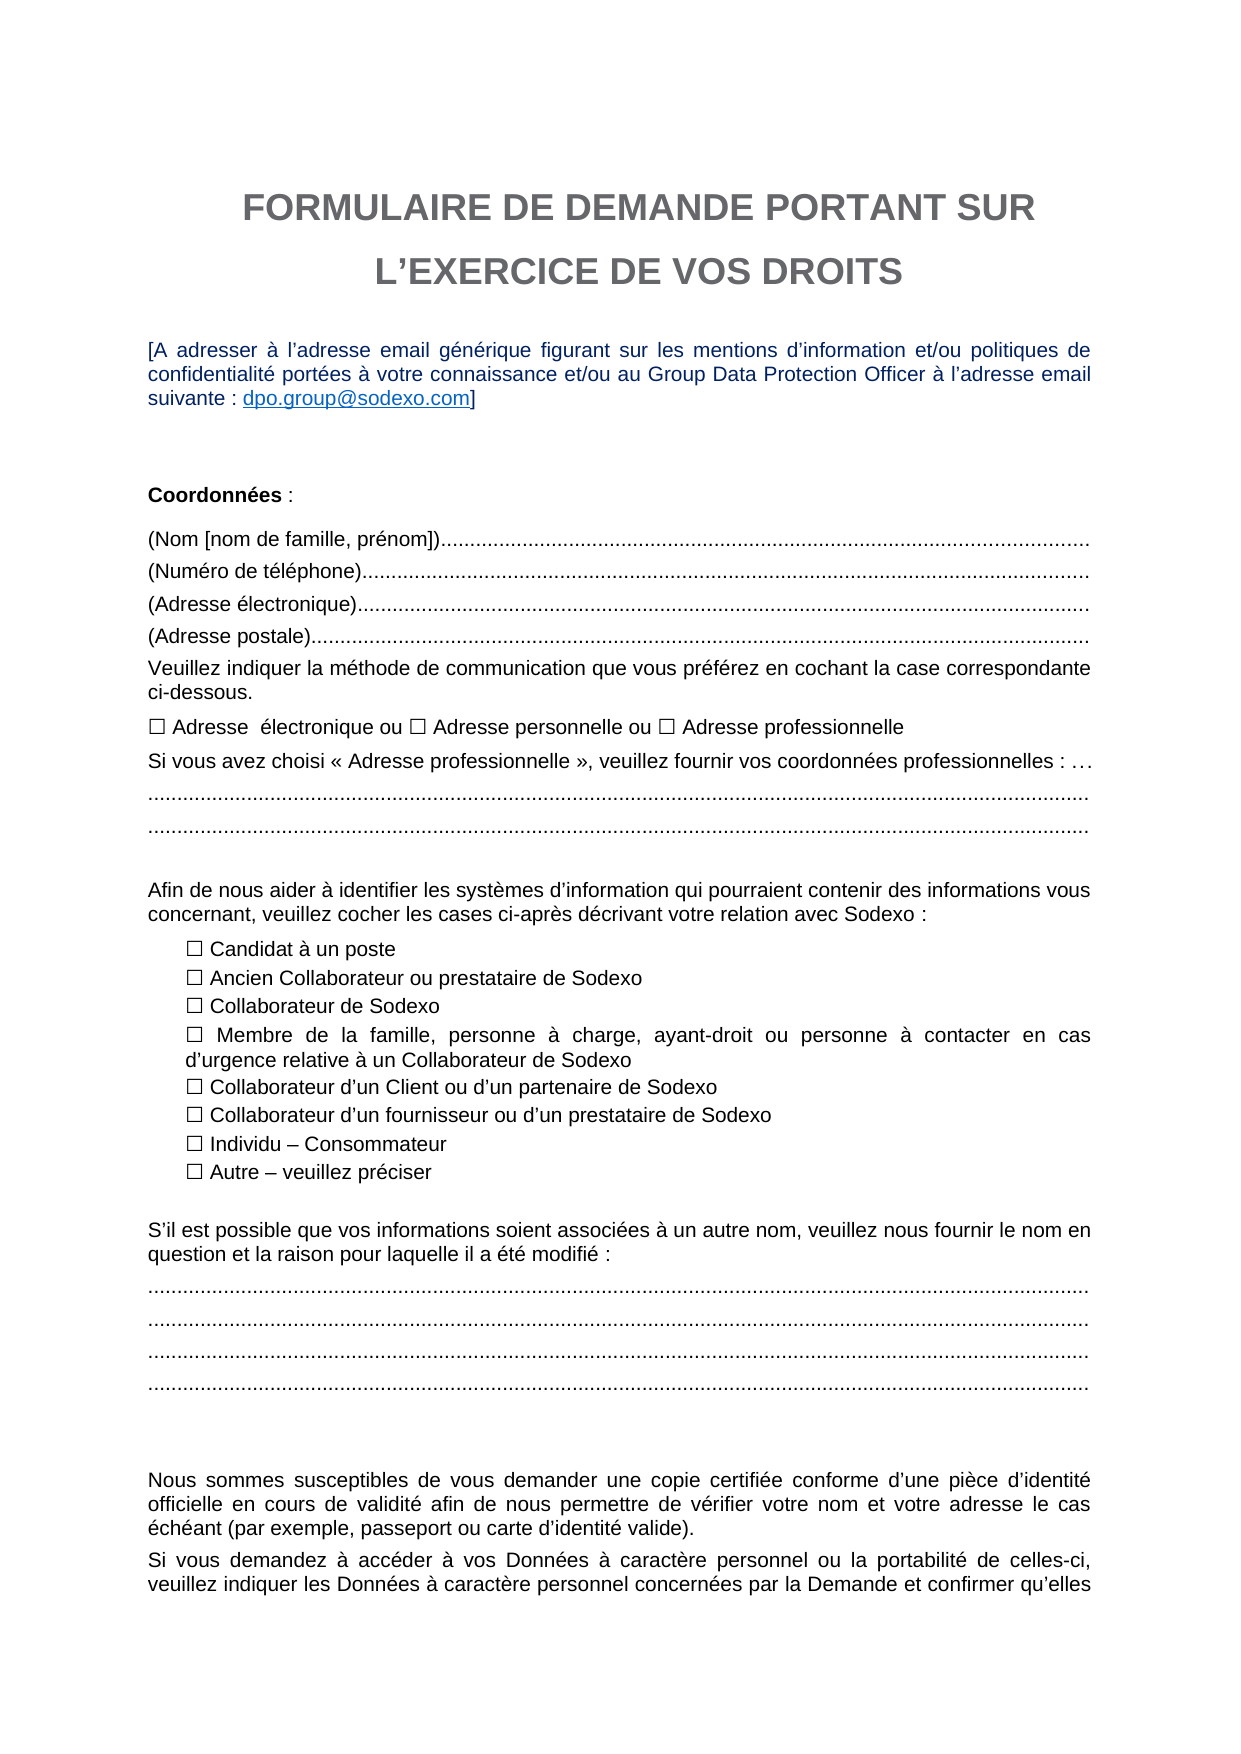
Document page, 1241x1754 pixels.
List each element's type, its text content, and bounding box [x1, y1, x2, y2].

text Veuillez indiquer la méthode de communication que vous préférez en cochant la case correspondante ci-dessous. [148, 656, 1093, 704]
text (Nom [nom de famille, prénom]) [148, 527, 1093, 551]
text Collaborateur d’un Client ou d’un partenaire de Sodexo [185, 1072, 1093, 1101]
text Collaborateur d’un fournisseur ou d’un prestataire de Sodexo [185, 1101, 1093, 1129]
text Membre de la famille, personne à charge, ayant-droit ou personne à contacter en cas d’urgence relative à un Collaborateur de Sodexo [185, 1020, 1093, 1072]
text S’il est possible que vos informations soient associées à un autre nom, veuillez nous fournir le nom en question et la raison pour laquelle il a été modifié : [148, 1218, 1093, 1266]
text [148, 1548, 1093, 1596]
text (Adresse électronique) [148, 591, 1093, 615]
text Individu – Consommateur [185, 1129, 1093, 1157]
text Autre – veuillez préciser [185, 1157, 1093, 1186]
subtitle FORMULAIRE DE DEMANDE PORTANT SUR L’EXERCICE DE VOS DROITS [185, 168, 1093, 298]
text Coordonnées : [148, 482, 1123, 506]
text (Adresse postale) [148, 624, 1093, 648]
text Candidat à un poste [185, 934, 1093, 963]
text Si vous avez choisi « Adresse professionnelle », veuillez fournir vos coordonnées professionnelles : [148, 749, 1093, 773]
text (Numéro de téléphone) [148, 559, 1093, 583]
text électronique ou [148, 712, 1093, 741]
text Afin de nous aider à identifier les systèmes d’information qui pourraient contenir des informations vous concernant, veuillez cocher les cases ci-après décrivant votre relation avec Sodexo : [148, 878, 1093, 926]
text Nous sommes susceptibles de vous demander une copie certifiée conforme d’une pièce d’identité officielle en cours de validité afin de nous permettre de vérifier votre nom et votre adresse le cas échéant (par exemple, passeport ou carte d’identité valide). [148, 1468, 1093, 1540]
text Collaborateur de Sodexo [185, 991, 1093, 1020]
text Ancien Collaborateur ou prestataire de Sodexo [185, 963, 1093, 991]
text [A adresser à l’adresse email générique figurant sur les mentions d’information et/ou politiques de confidentialité portées à votre connaissance et/ou au Group Data Protection Officer à l’adresse email suivante : dpo.group@sodexo.com] [148, 338, 1093, 410]
